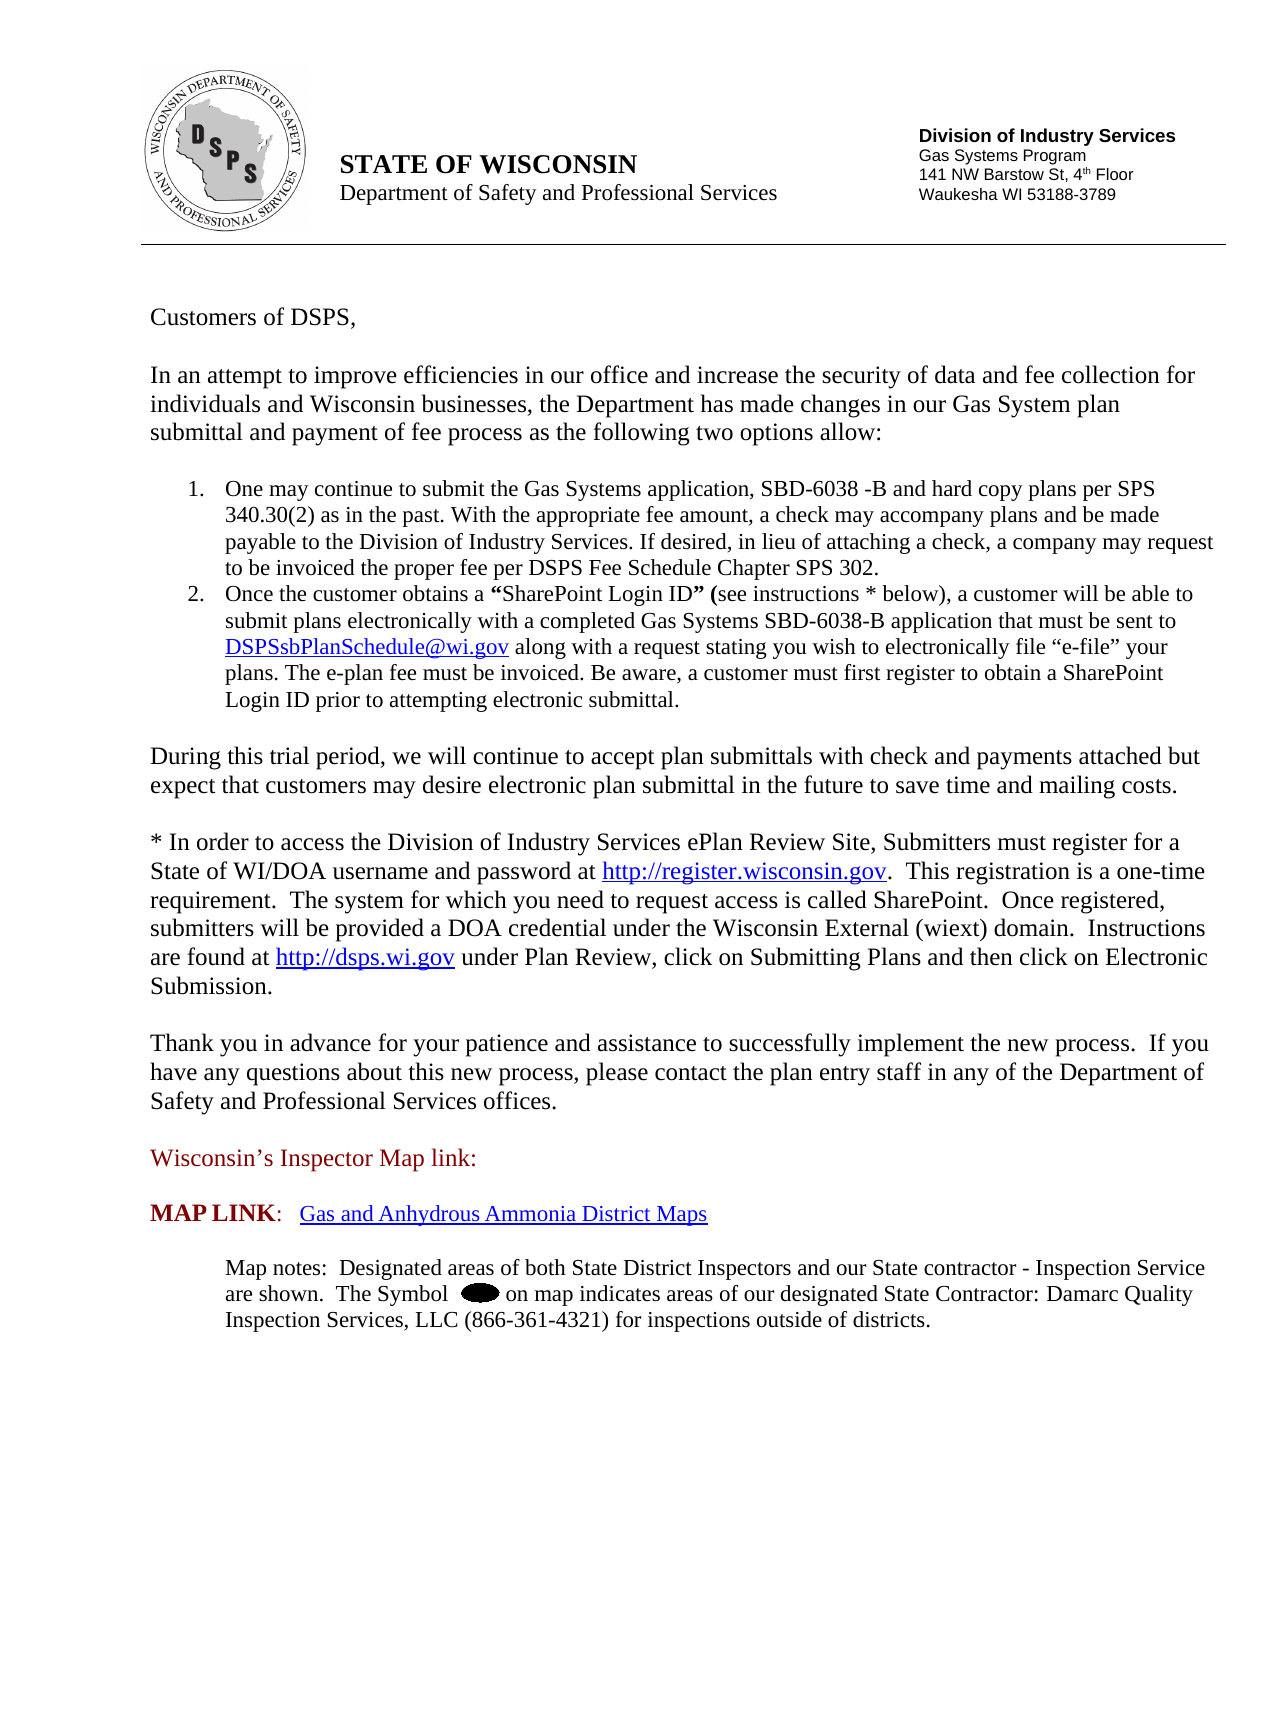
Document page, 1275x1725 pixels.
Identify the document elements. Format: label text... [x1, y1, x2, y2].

picture [141, 66, 309, 234]
list Once the customer obtains a “SharePoint Login ID” (see instructions * below), a customer will be able to submit plans electronically with a completed Gas Systems SBD-6038-B application that must be sent to DSPSsbPlanSchedule@wi.gov along with a request stating you wish to electronically file “e-file” your plans. The e-plan fee must be invoiced. Be aware, a customer must first register to obtain a SharePoint Login ID prior to attempting electronic submittal. [187, 580, 1219, 712]
text Thank you in advance for your patience and assistance to successfully implement the new process. If you have any questions about this new process, please contact the plan entry staff in any of the Department of Safety and Professional Services offices. [150, 1028, 1219, 1115]
text ’s Inspector Map link: [150, 1143, 1219, 1172]
table_header [141, 67, 328, 244]
text Map notes: Designated areas of both State District Inspectors and our State contractor - Inspection Service are shown. The Symbol on map indicates areas of our designated State Contractor: Damarc Quality Inspection Services, LLC (866-361-4321) for inspections outside of districts. [225, 1254, 1219, 1333]
text During this trial period, we will continue to accept plan submittals with check and payments attached but expect that customers may desire electronic plan submittal in the future to save time and mailing costs. [150, 741, 1219, 798]
table_header STATE OF WISCONSIN Department of Safety and Professional Services [328, 67, 907, 244]
text MAP LINK: Gas and Anhydrous Ammonia District Maps [150, 1198, 1219, 1227]
text In an attempt to improve efficiencies in our office and increase the security of data and fee collection for individuals and businesses, the Department has made changes in our Gas System plan submittal and payment of fee process as the following two options allow: [150, 360, 1219, 446]
text * In order to access the Division of Industry Services ePlan Review Site, Submitters must register for a State of WI/DOA username and password at http://register.wisconsin.gov. This registration is a one-time requirement. The system for which you need to request access is called SharePoint. Once registered, submitters will be provided a DOA credential under the Wisconsin External (wiext) domain. Instructions are found at http://dsps.wi.gov under Plan Review, click on Submitting Plans and then click on Electronic Submission. [150, 827, 1219, 1000]
table_header Division of Industry Services Gas Systems Program 141 NW Barstow St, 4th Floor Waukesha WI 53188-3789 [908, 67, 1226, 244]
text Customers of DSPS, [150, 302, 1219, 331]
list One may continue to submit the Gas Systems application, SBD-6038 -B and hard copy plans per SPS 340.30(2) as in the past. With the appropriate fee amount, a check may accompany plans and be made payable to the Division of Industry Services. If desired, in lieu of attaching a check, a company may request to be invoiced the proper fee per DSPS Fee Schedule Chapter SPS 302. [187, 475, 1219, 580]
